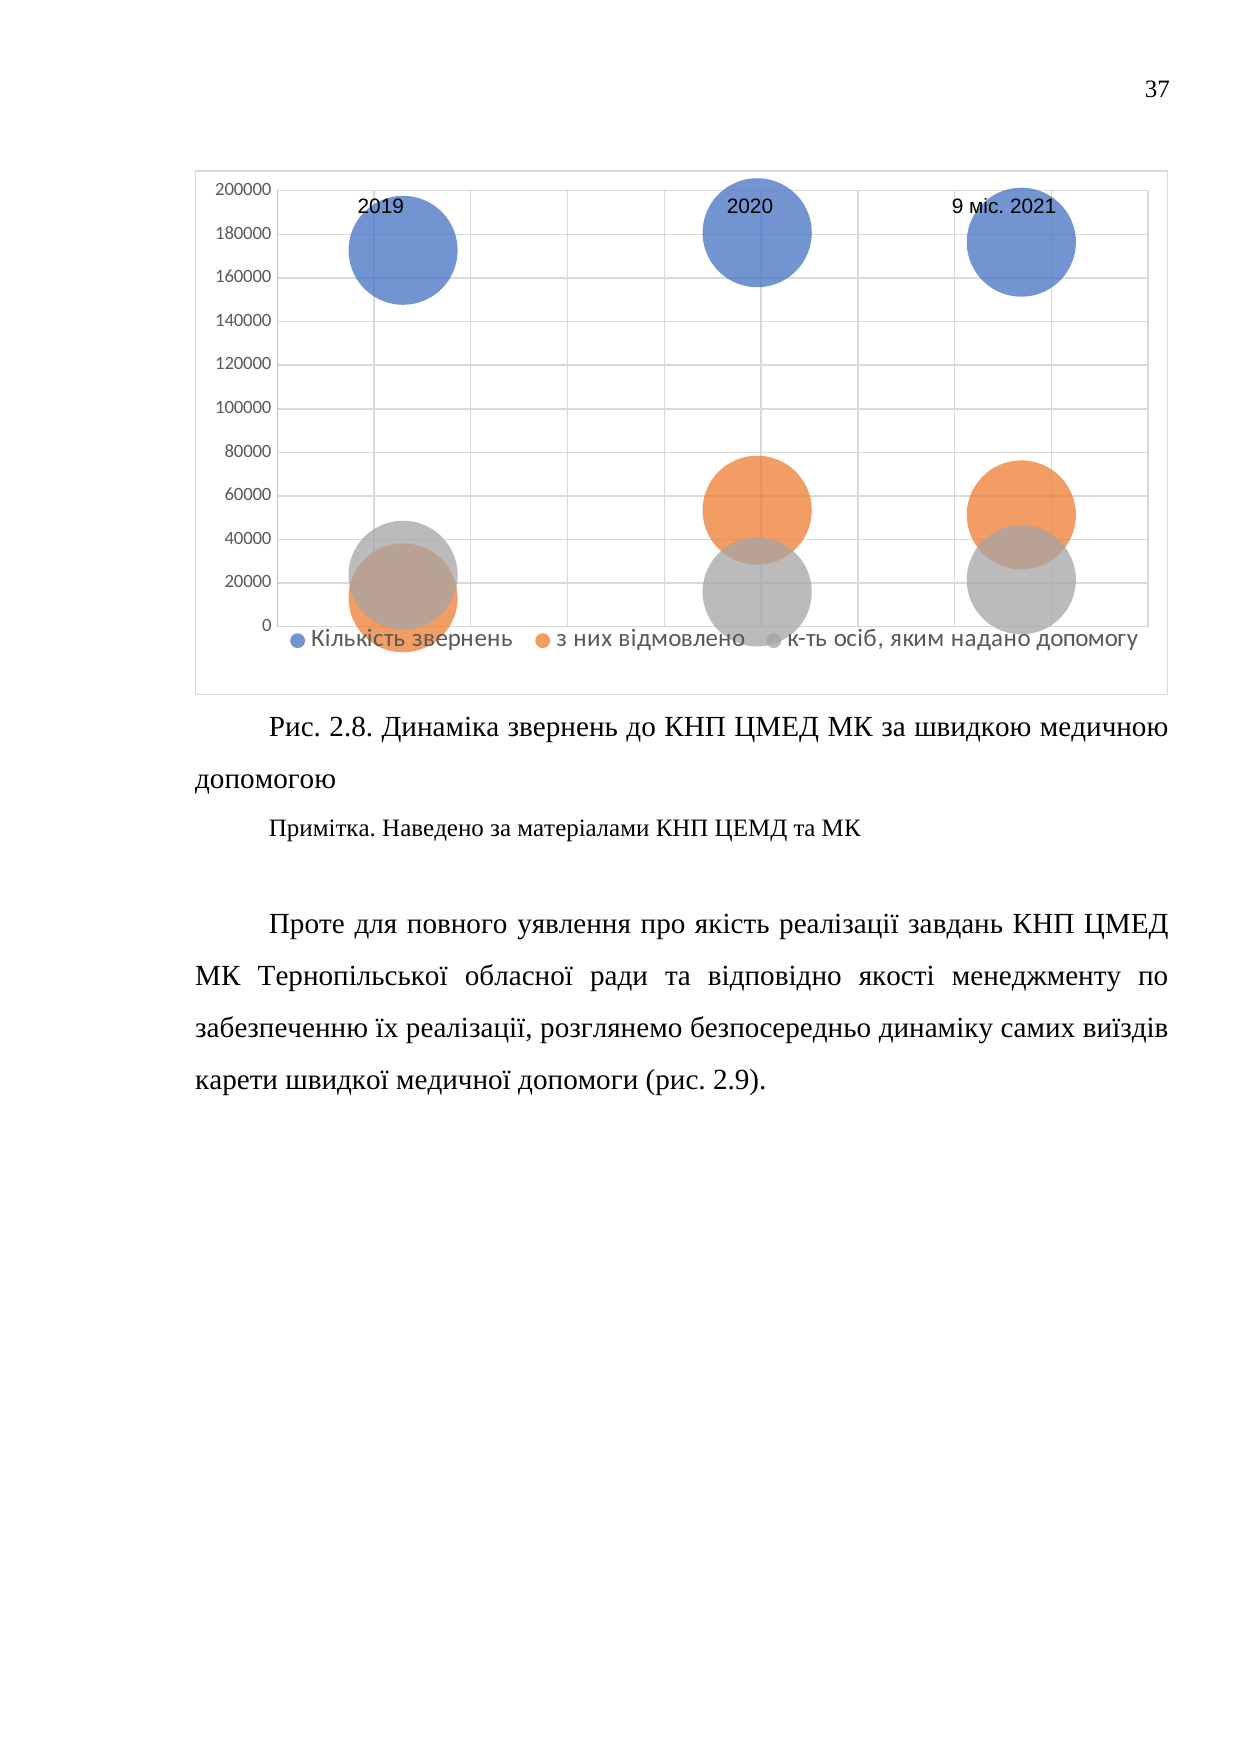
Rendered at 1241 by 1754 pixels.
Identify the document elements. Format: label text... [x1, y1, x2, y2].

text Проте для повного уявлення про якість реалізації завдань КНП ЦМЕД МК Тернопільської обласної ради та відповідно якості менеджменту по забезпеченню їх реалізації, розглянемо безпосередньо динаміку самих виїздів карети швидкої медичної допомоги (рис. 2.9). [195, 906, 1169, 1096]
text Примітка. Наведено за матеріалами КНП ЦЕМД та МК [195, 813, 1169, 842]
text Рис. 2.8. Динаміка звернень до КНП ЦМЕД МК за швидкою медичною допомогою [195, 709, 1169, 794]
